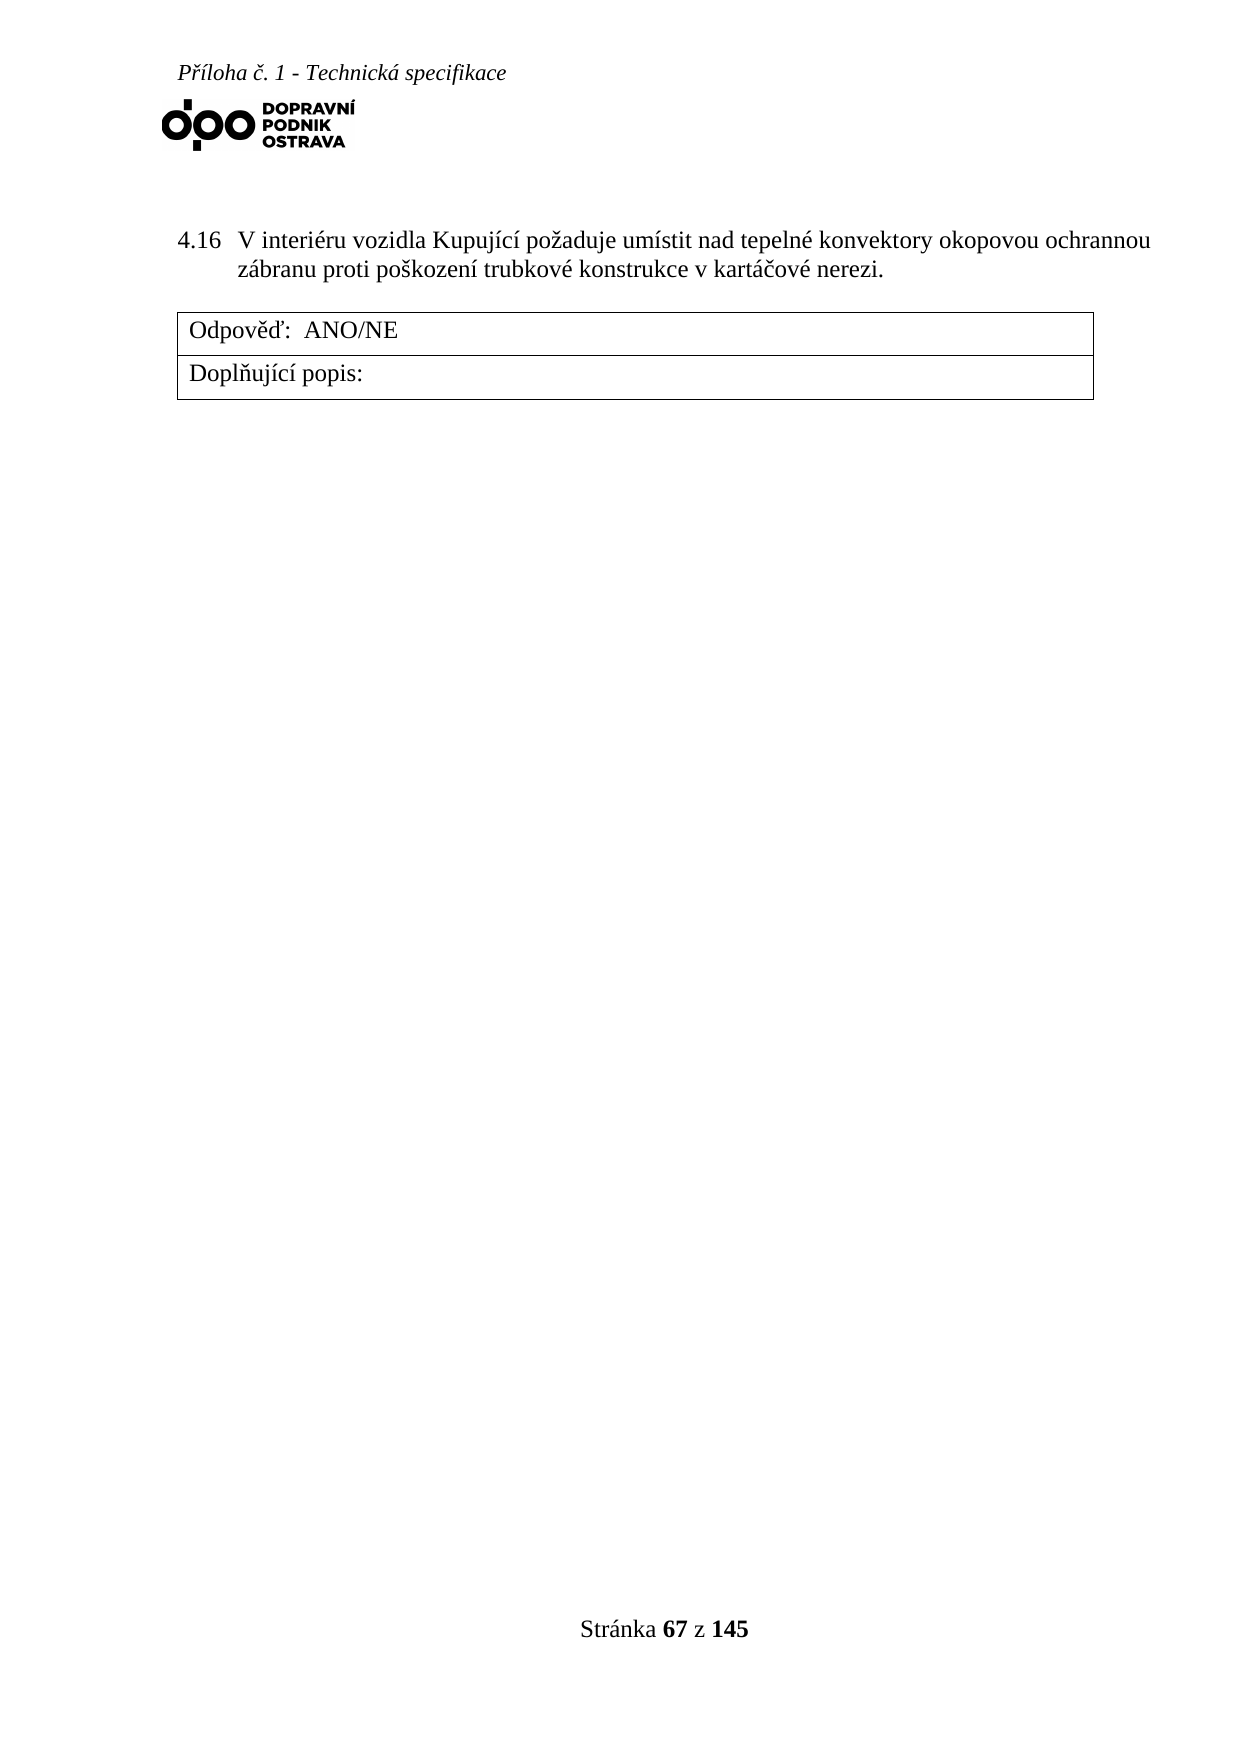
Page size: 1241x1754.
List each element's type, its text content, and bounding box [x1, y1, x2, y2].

table_header Odpověď: ANO/NE [178, 313, 1093, 355]
picture [162, 99, 356, 151]
table_cell Doplňující popis: [178, 356, 1093, 399]
list V interiéru vozidla Kupující požaduje umístit nad tepelné konvektory okopovou ochrannou zábranu proti poškození trubkové konstrukce v kartáčové nerezi. [177, 226, 1152, 283]
